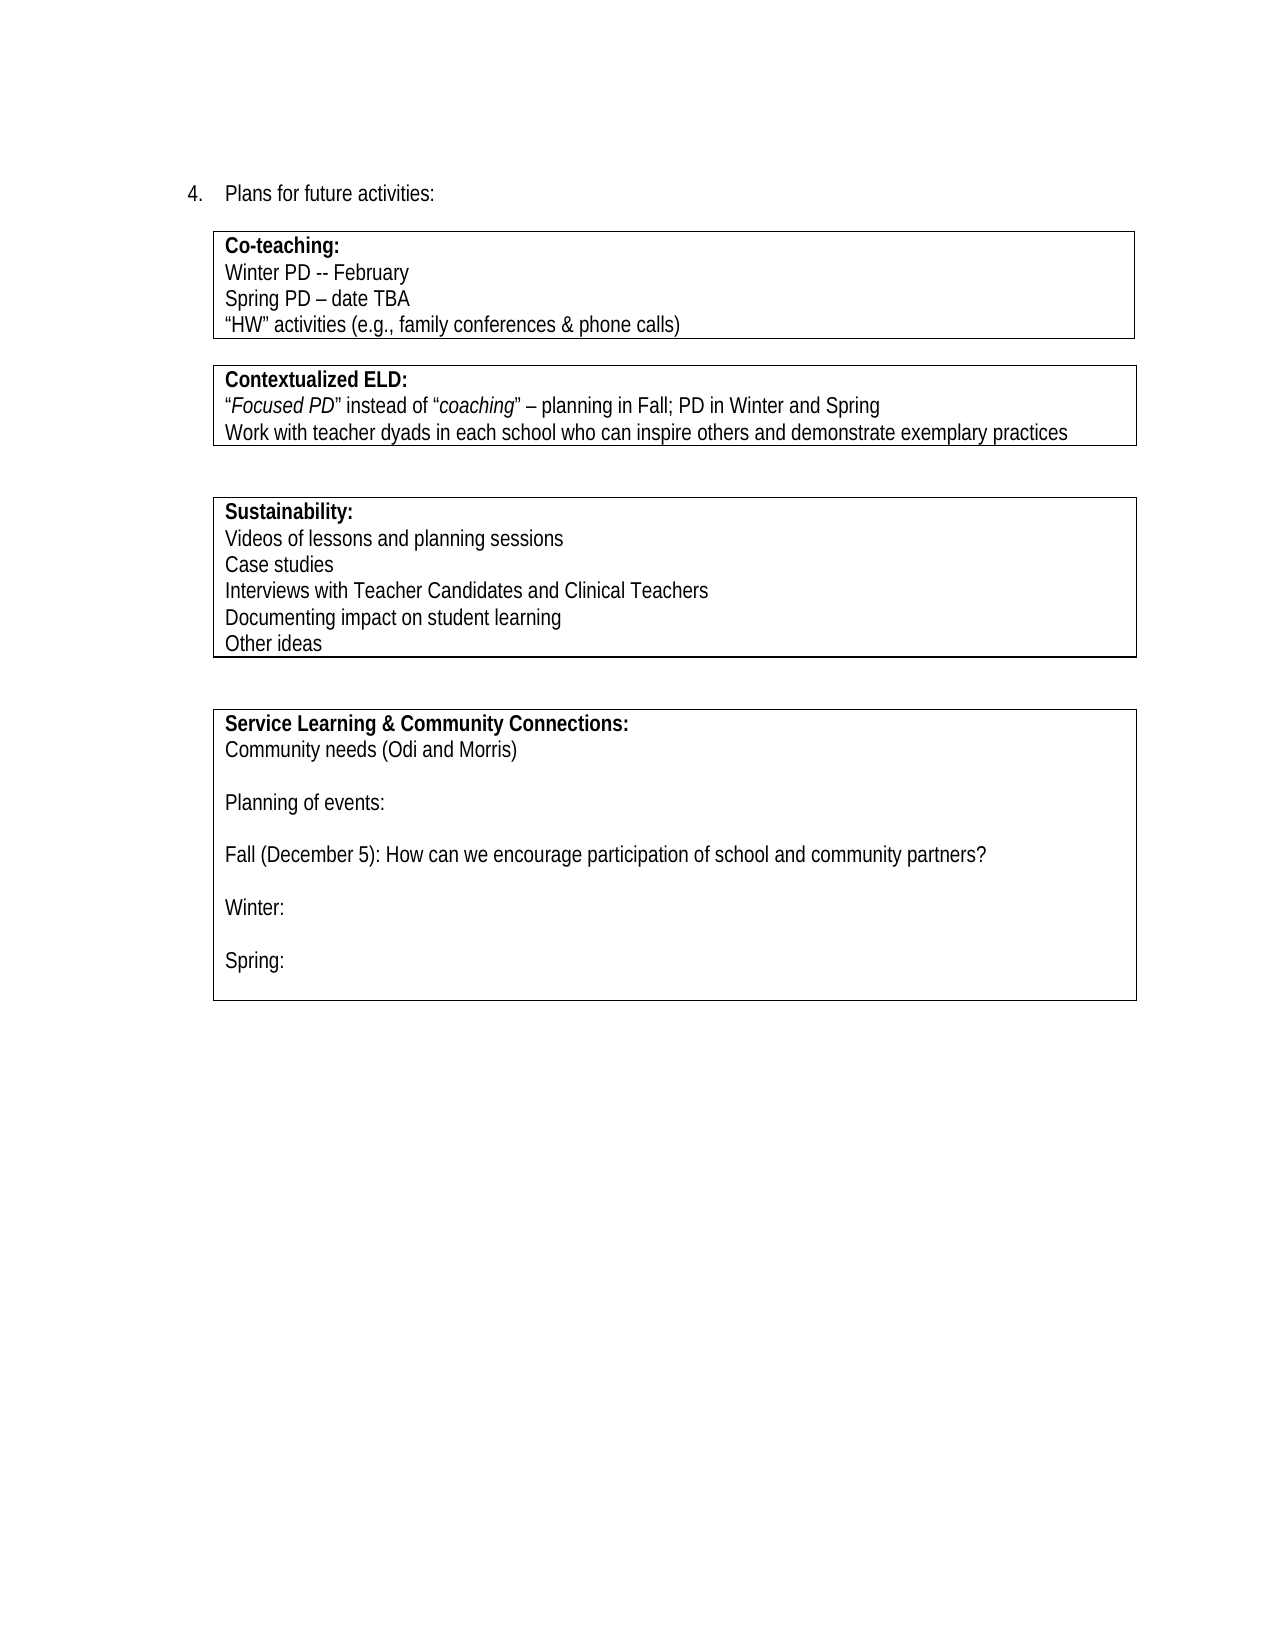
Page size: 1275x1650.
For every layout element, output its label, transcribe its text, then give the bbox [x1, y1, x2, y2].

table_header Contextualized ELD: “Focused PD” instead of “coaching” – planning in Fall; PD in Winter and Spring Work with teacher dyads in each school who can inspire others and demonstrate exemplary practices [214, 366, 1136, 445]
list Plans for future activities: [187, 180, 1125, 207]
table_header Sustainability: Videos of lessons and planning sessions Case studies Interviews with Teacher Candidates and Clinical Teachers Documenting impact on student learning Other ideas [214, 498, 1136, 656]
table_header Service Learning & Community Connections: Community needs (Odi and Morris) Planning of events: Fall (December 5): How can we encourage participation of school and community partners? Winter: Spring: [214, 710, 1136, 999]
table_header Co-teaching: Winter PD -- February Spring PD – date TBA “HW” activities (e.g., family conferences & phone calls) [214, 232, 1134, 338]
